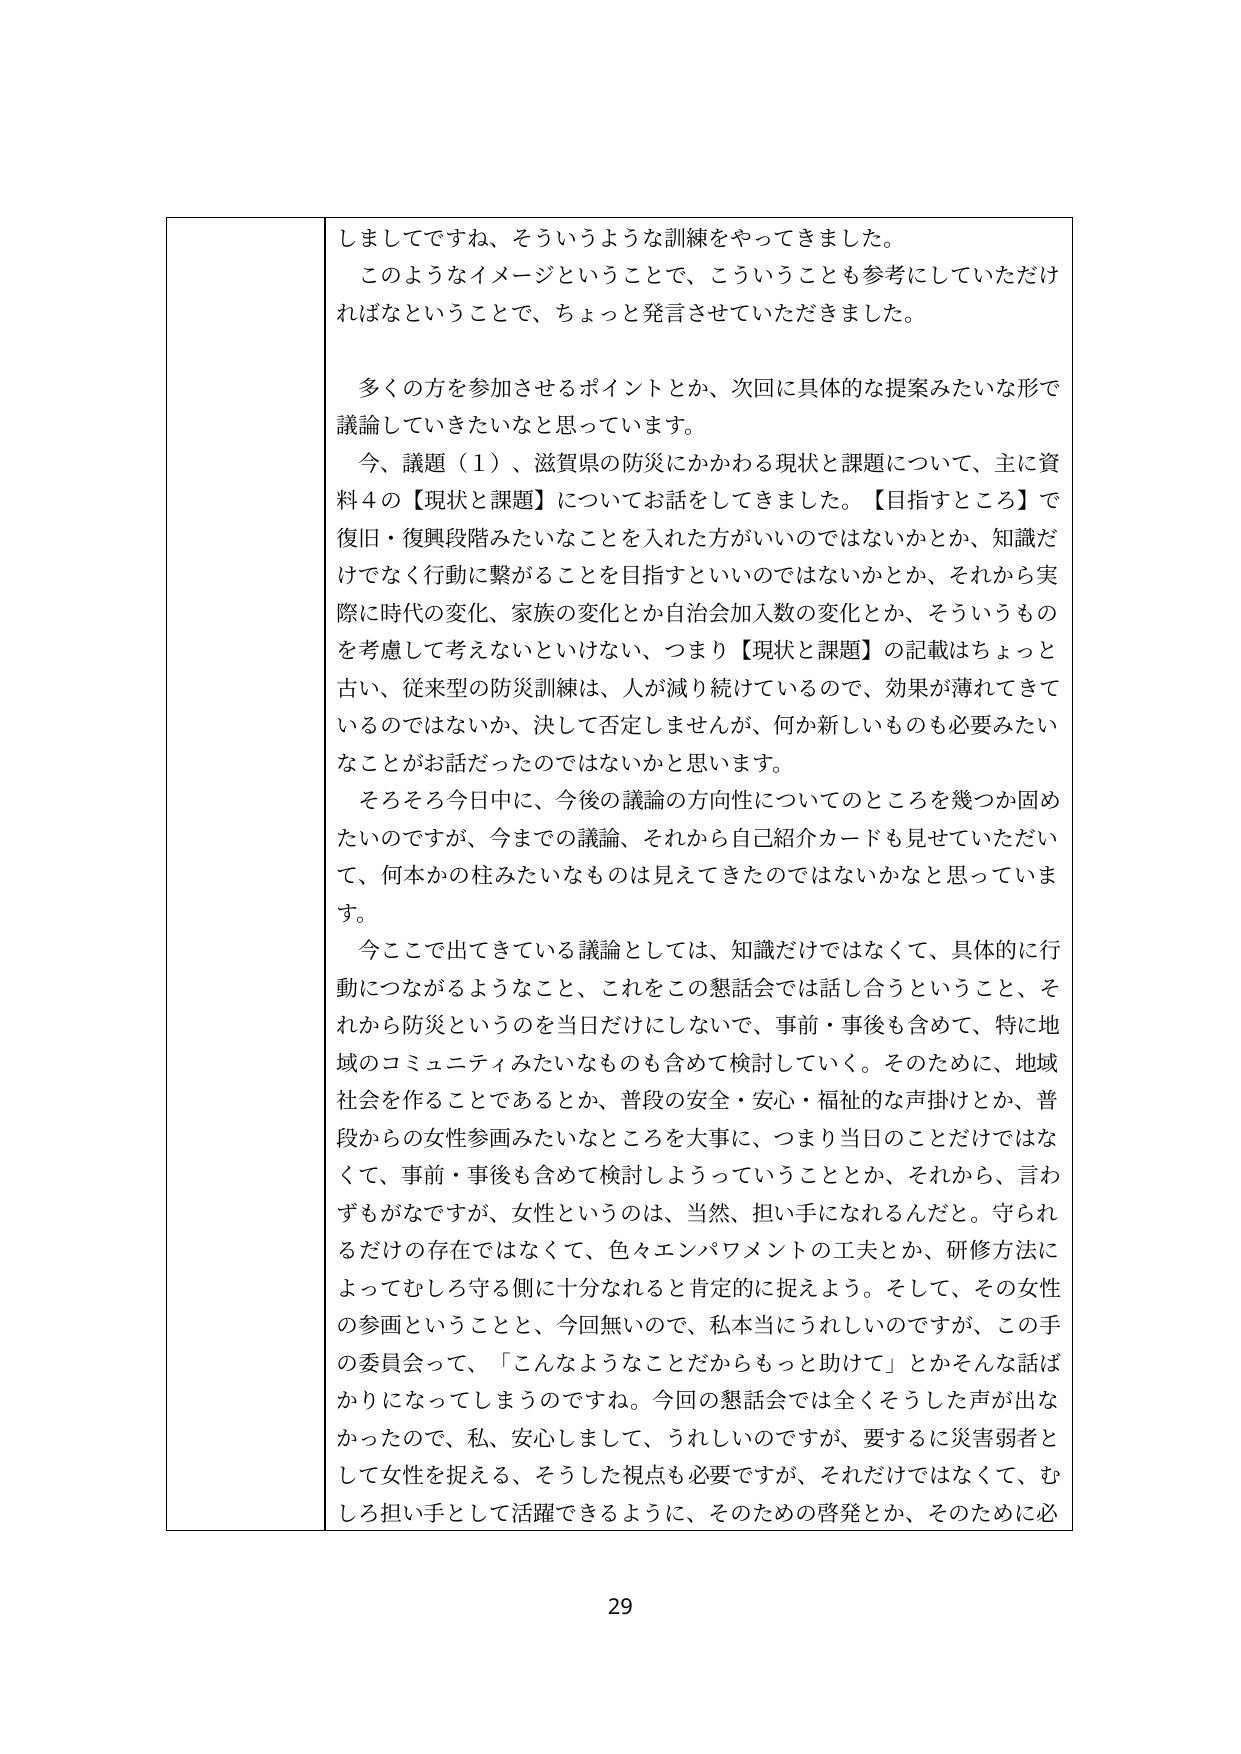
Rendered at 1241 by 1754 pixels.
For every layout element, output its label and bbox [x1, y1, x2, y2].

table_cell [326, 218, 1072, 1530]
table_cell [167, 218, 324, 1530]
